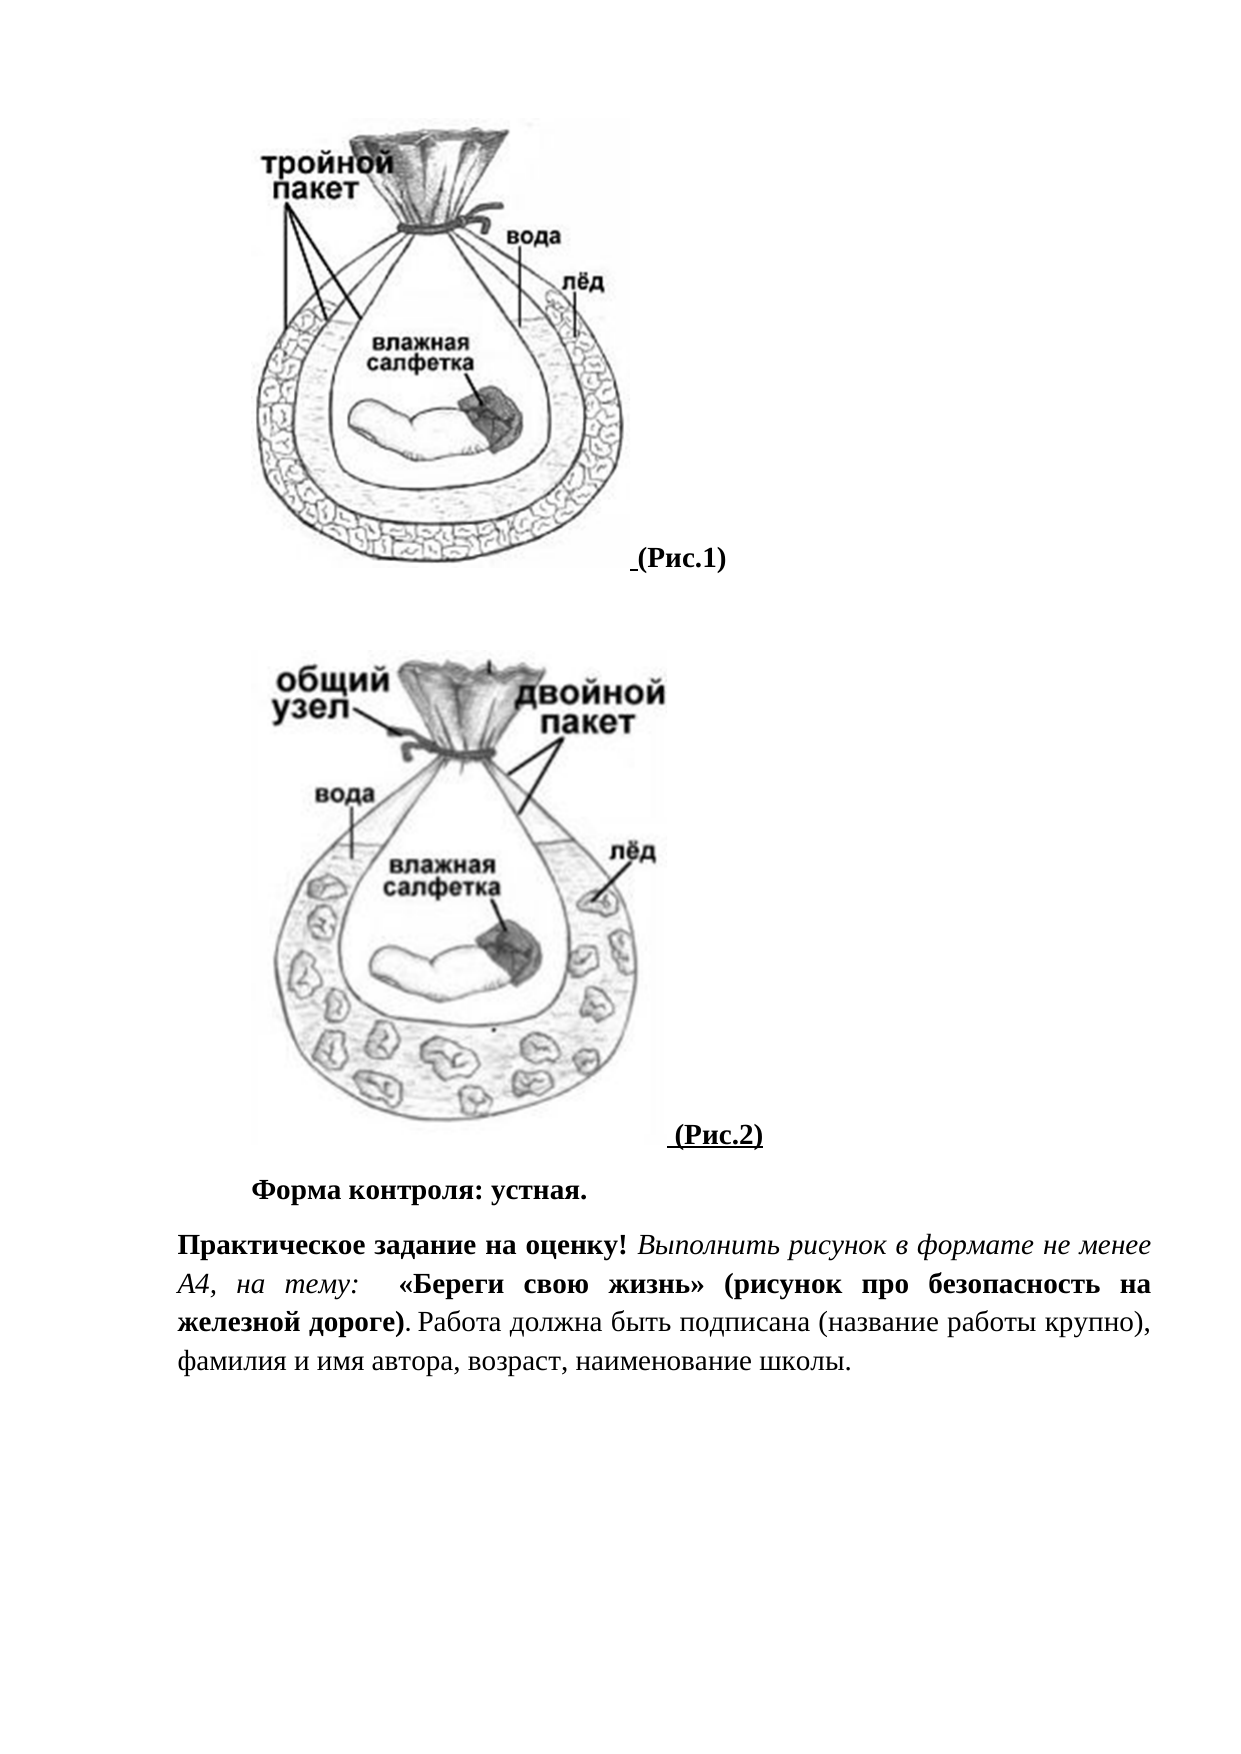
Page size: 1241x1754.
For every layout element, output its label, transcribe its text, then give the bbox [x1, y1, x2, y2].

picture [251, 118, 630, 568]
text Практическое задание на оценку! Выполнить рисунок в формате не менее А4, на тему: «Береги свою жизнь» (рисунок про безопасность на железной дороге). Работа должна быть подписана (название работы крупно), фамилия и имя автора, возраст, наименование школы. [177, 1227, 1152, 1377]
picture [251, 650, 668, 1145]
text Форма контроля: устная. [177, 1172, 1152, 1206]
